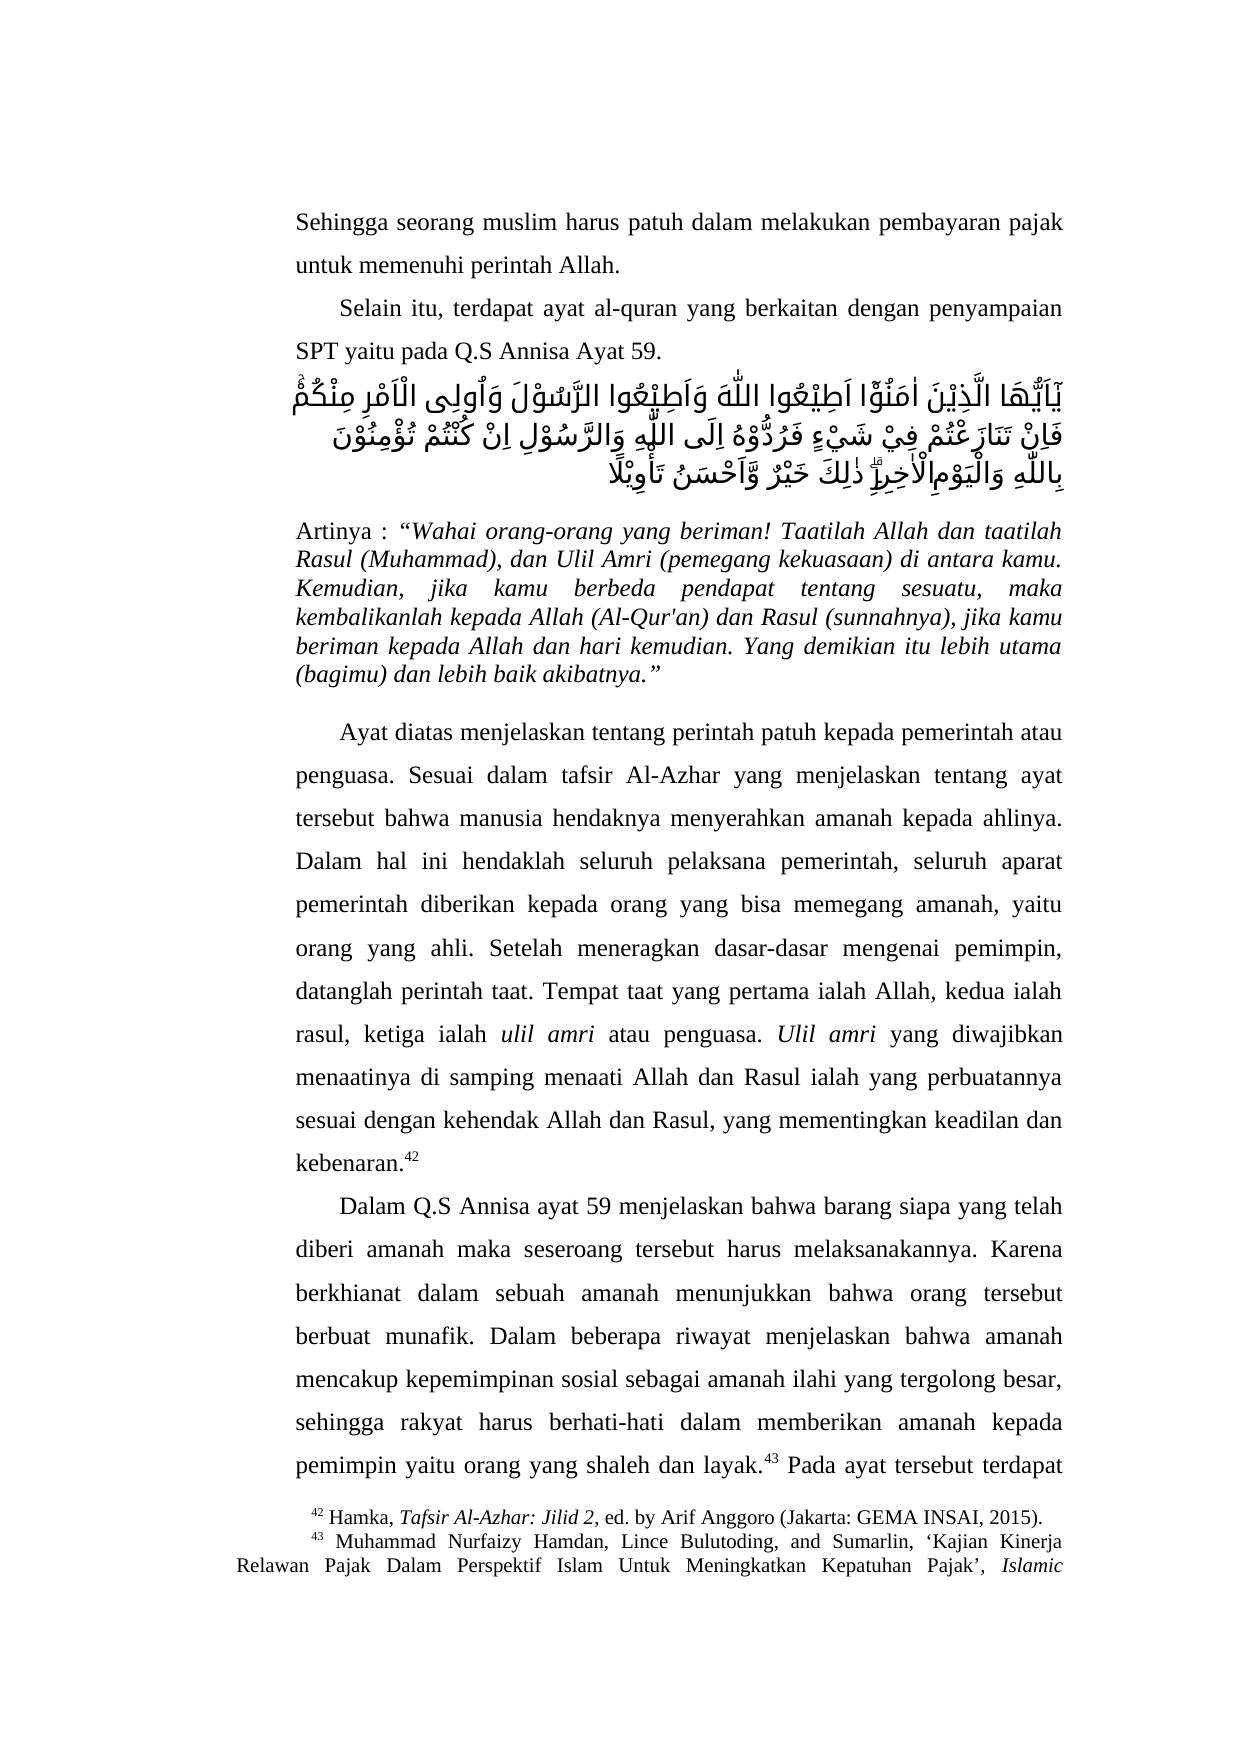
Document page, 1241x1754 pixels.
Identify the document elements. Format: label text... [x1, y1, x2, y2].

text Ayat diatas menjelaskan tentang perintah patuh kepada pemerintah atau penguasa. Sesuai dalam tafsir Al-Azhar yang menjelaskan tentang ayat tersebut bahwa manusia hendaknya menyerahkan amanah kepada ahlinya. Dalam hal ini hendaklah seluruh pelaksana pemerintah, seluruh aparat pemerintah diberikan kepada orang yang bisa memegang amanah, yaitu orang yang ahli. Setelah meneragkan dasar-dasar mengenai pemimpin, datanglah perintah taat. Tempat taat yang pertama ialah Allah, kedua ialah rasul, ketiga ialah ulil amri atau penguasa. Ulil amri yang diwajibkan menaatinya di samping menaati Allah dan Rasul ialah yang perbuatannya sesuai dengan kehendak Allah dan Rasul, yang mementingkan keadilan dan kebenaran. [295, 717, 1063, 1177]
text يٰٓاَيُّهَا الَّذِيْنَ اٰمَنُوْٓا اَطِيْعُوا اللّٰهَ وَاَطِيْعُوا الرَّسُوْلَ وَاُولِى الْاَمْرِ مِنْكُمْۚ فَاِنْ تَنَازَعْتُمْ فِيْ شَيْءٍ فَرُدُّوْهُ اِلَى اللّٰهِ وَالرَّسُوْلِ اِنْ كُنْتُمْ تُؤْمِنُوْنَ بِاللّٰهِ وَالْيَوْمِ الْاٰخِرِۗ ذٰلِكَ خَيْرٌ وَّاَحْسَنُ تَأْوِيْلًا [295, 379, 1063, 490]
text Artinya : “Wahai orang-orang yang beriman! Taatilah Allah dan taatilah Rasul (Muhammad), dan Ulil Amri (pemegang kekuasaan) di antara kamu. Kemudian, jika kamu berbeda pendapat tentang sesuatu, maka kembalikanlah kepada Allah (Al-Qur'an) dan Rasul (sunnahnya), jika kamu beriman kepada Allah dan hari kemudian. Yang demikian itu lebih utama (bagimu) dan lebih baik akibatnya.” [295, 516, 1063, 688]
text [295, 207, 1063, 279]
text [295, 1191, 1063, 1479]
text Selain itu, terdapat ayat al-quran yang berkaitan dengan penyampaian SPT yaitu pada Q.S Annisa Ayat 59. [295, 293, 1063, 365]
